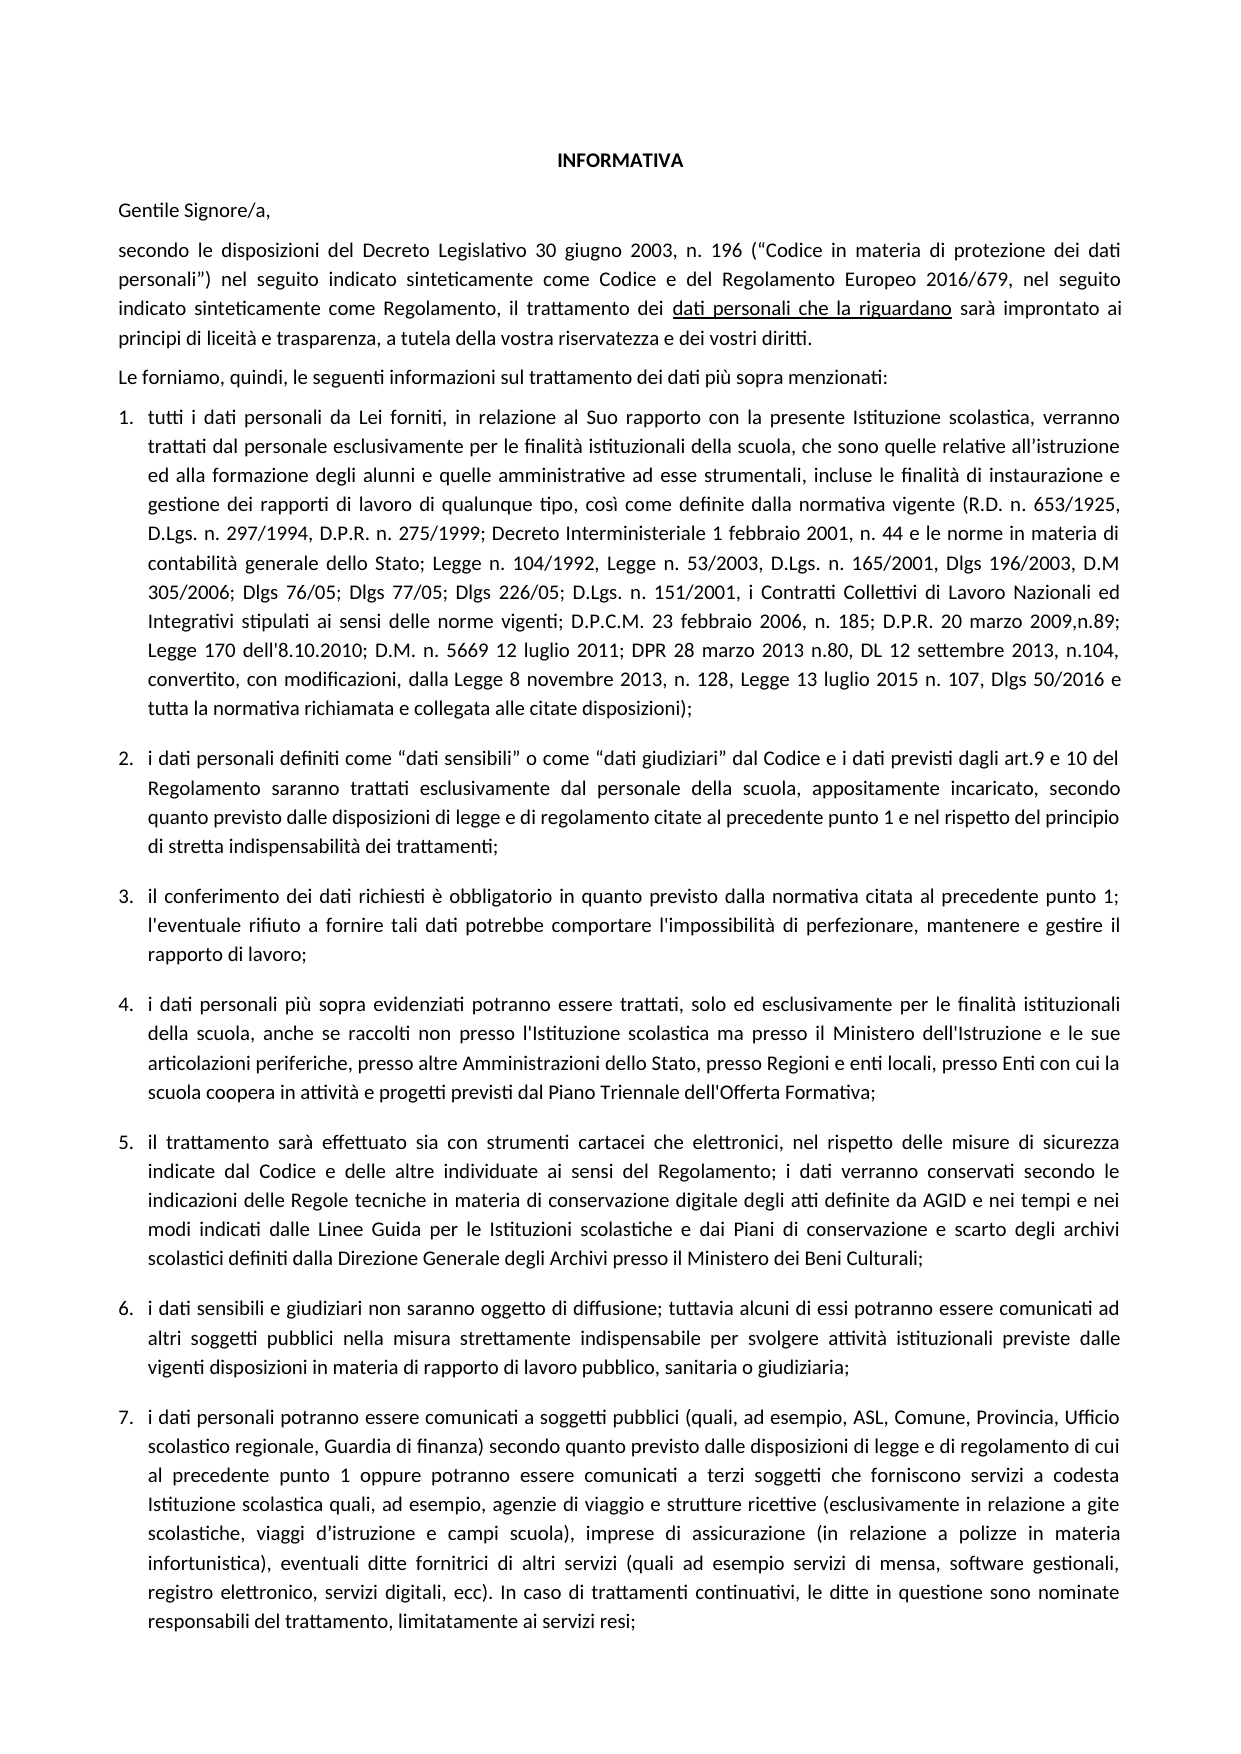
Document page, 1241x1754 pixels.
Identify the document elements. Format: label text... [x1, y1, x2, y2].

text 7. i dati personali potranno essere comunicati a soggetti pubblici (quali, ad esempio, ASL, Comune, Provincia, Ufficio scolastico regionale, Guardia di finanza) secondo quanto previsto dalle disposizioni di legge e di regolamento di cui al precedente punto 1 oppure potranno essere comunicati a terzi soggetti che forniscono servizi a codesta Istituzione scolastica quali, ad esempio, agenzie di viaggio e strutture ricettive (esclusivamente in relazione a gite scolastiche, viaggi d’istruzione e campi scuola), imprese di assicurazione (in relazione a polizze in materia infortunistica), eventuali ditte fornitrici di altri servizi (quali ad esempio servizi di mensa, software gestionali, registro elettronico, servizi digitali, ecc). In caso di trattamenti continuativi, le ditte in questione sono nominate responsabili del trattamento, limitatamente ai servizi resi; [118, 1404, 1122, 1633]
text 2. i dati personali definiti come “dati sensibili” o come “dati giudiziari” dal Codice e i dati previsti dagli art.9 e 10 del Regolamento saranno trattati esclusivamente dal personale della scuola, appositamente incaricato, secondo quanto previsto dalle disposizioni di legge e di regolamento citate al precedente punto 1 e nel rispetto del principio di stretta indispensabilità dei trattamenti; [118, 746, 1122, 858]
text 5. il trattamento sarà effettuato sia con strumenti cartacei che elettronici, nel rispetto delle misure di sicurezza indicate dal Codice e delle altre individuate ai sensi del Regolamento; i dati verranno conservati secondo le indicazioni delle Regole tecniche in materia di conservazione digitale degli atti definite da AGID e nei tempi e nei modi indicati dalle Linee Guida per le Istituzioni scolastiche e dai Piani di conservazione e scarto degli archivi scolastici definiti dalla Direzione Generale degli Archivi presso il Ministero dei Beni Culturali; [118, 1129, 1122, 1271]
text secondo le disposizioni del Decreto Legislativo 30 giugno 2003, n. 196 (“Codice in materia di protezione dei dati personali”) nel seguito indicato sinteticamente come Codice e del Regolamento Europeo 2016/679, nel seguito indicato sinteticamente come Regolamento, il trattamento dei dati personali che la riguardano sarà improntato ai principi di liceità e trasparenza, a tutela della vostra riservatezza e dei vostri diritti. [118, 237, 1122, 350]
text Gentile Signore/a, [118, 198, 1123, 223]
text INFORMATIVA [118, 148, 1122, 173]
text 6. i dati sensibili e giudiziari non saranno oggetto di diffusione; tuttavia alcuni di essi potranno essere comunicati ad altri soggetti pubblici nella misura strettamente indispensabile per svolgere attività istituzionali previste dalle vigenti disposizioni in materia di rapporto di lavoro pubblico, sanitaria o giudiziaria; [118, 1296, 1122, 1379]
text 4. i dati personali più sopra evidenziati potranno essere trattati, solo ed esclusivamente per le finalità istituzionali della scuola, anche se raccolti non presso l'Istituzione scolastica ma presso il Ministero dell'Istruzione e le sue articolazioni periferiche, presso altre Amministrazioni dello Stato, presso Regioni e enti locali, presso Enti con cui la scuola coopera in attività e progetti previsti dal Piano Triennale dell'Offerta Formativa; [118, 991, 1122, 1104]
text 1. tutti i dati personali da Lei forniti, in relazione al Suo rapporto con la presente Istituzione scolastica, verranno trattati dal personale esclusivamente per le finalità istituzionali della scuola, che sono quelle relative all’istruzione ed alla formazione degli alunni e quelle amministrative ad esse strumentali, incluse le finalità di instaurazione e gestione dei rapporti di lavoro di qualunque tipo, così come definite dalla normativa vigente (R.D. n. 653/1925, D.Lgs. n. 297/1994, D.P.R. n. 275/1999; Decreto Interministeriale 1 febbraio 2001, n. 44 e le norme in materia di contabilità generale dello Stato; Legge n. 104/1992, Legge n. 53/2003, D.Lgs. n. 165/2001, Dlgs 196/2003, D.M 305/2006; Dlgs 76/05; Dlgs 77/05; Dlgs 226/05; D.Lgs. n. 151/2001, i Contratti Collettivi di Lavoro Nazionali ed Integrativi stipulati ai sensi delle norme vigenti; D.P.C.M. 23 febbraio 2006, n. 185; D.P.R. 20 marzo 2009,n.89; Legge 170 dell'8.10.2010; D.M. n. 5669 12 luglio 2011; DPR 28 marzo 2013 n.80, DL 12 settembre 2013, n.104, convertito, con modificazioni, dalla Legge 8 novembre 2013, n. 128, Legge 13 luglio 2015 n. 107, Dlgs 50/2016 e tutta la normativa richiamata e collegata alle citate disposizioni); [118, 404, 1122, 721]
text 3. il conferimento dei dati richiesti è obbligatorio in quanto previsto dalla normativa citata al precedente punto 1; l'eventuale rifiuto a fornire tali dati potrebbe comportare l'impossibilità di perfezionare, mantenere e gestire il rapporto di lavoro; [118, 883, 1122, 967]
text Le forniamo, quindi, le seguenti informazioni sul trattamento dei dati più sopra menzionati: [118, 364, 1122, 390]
